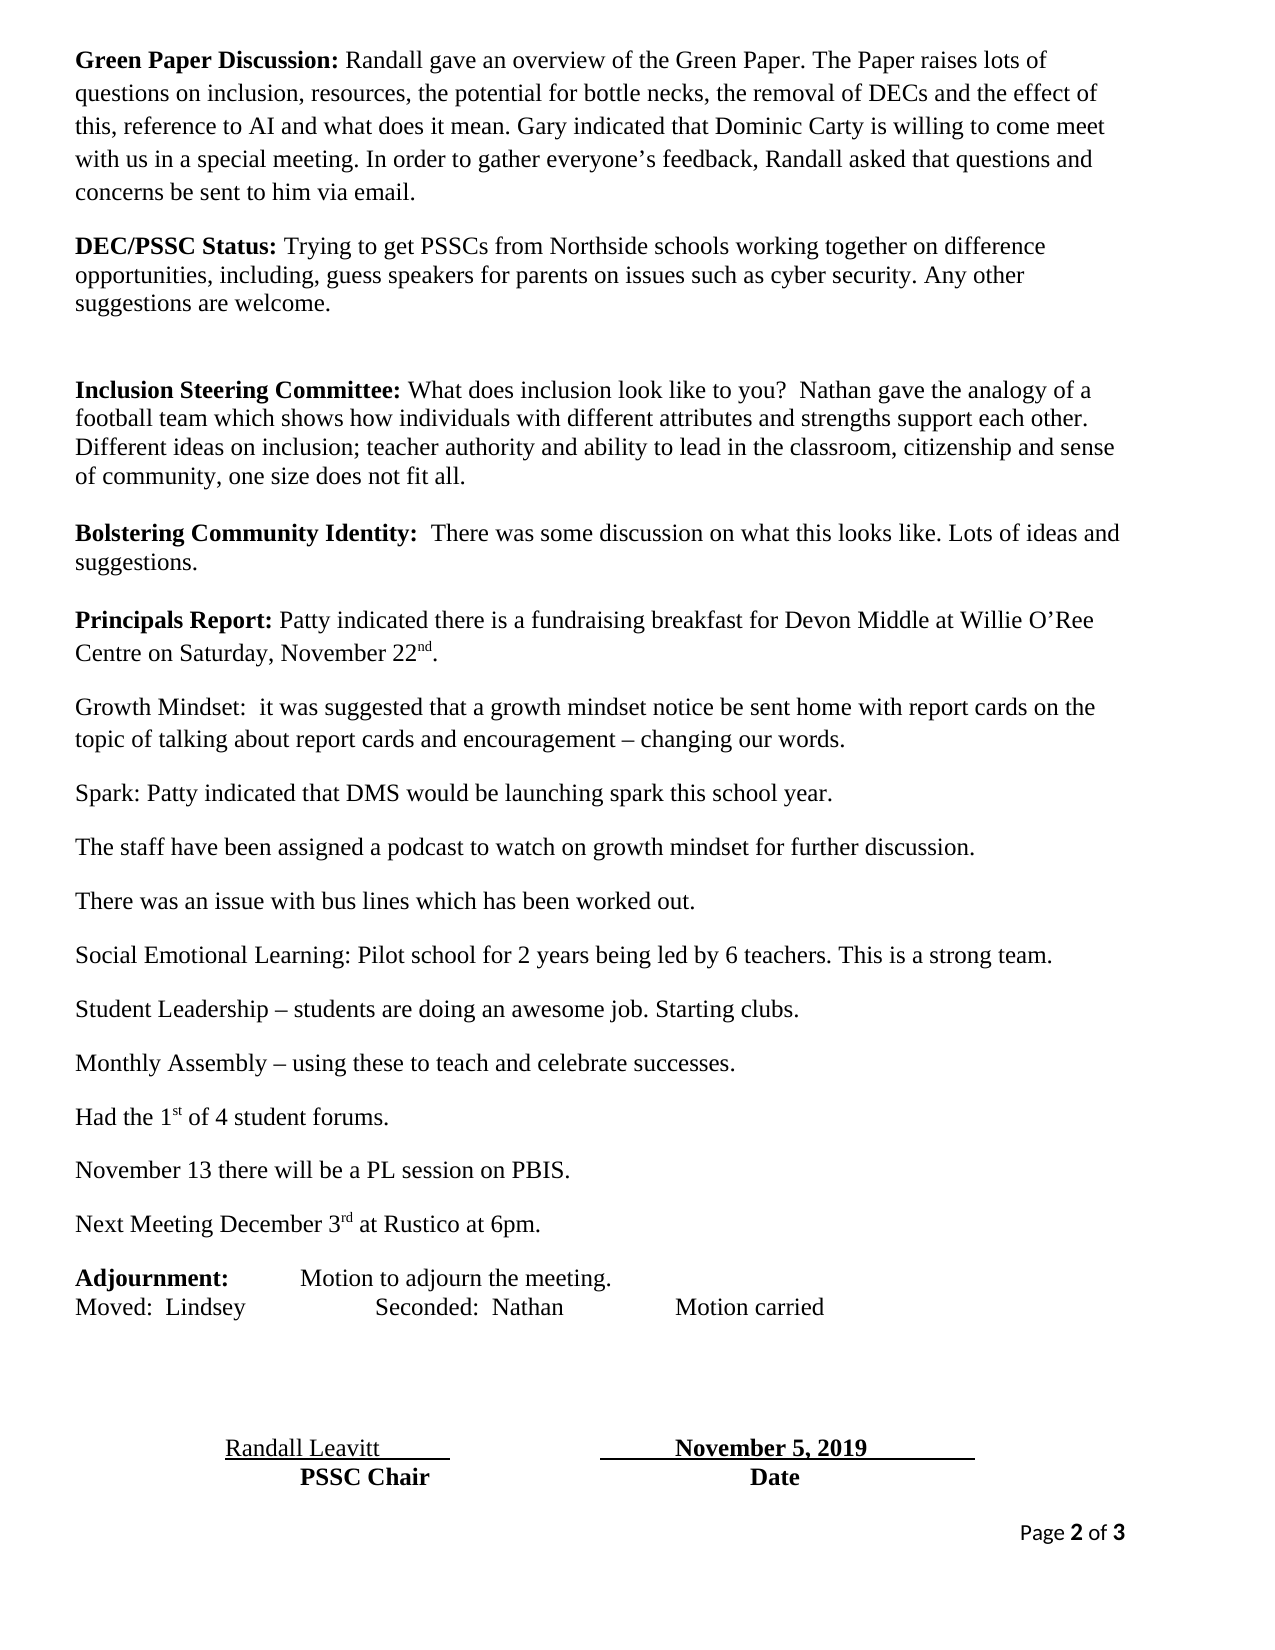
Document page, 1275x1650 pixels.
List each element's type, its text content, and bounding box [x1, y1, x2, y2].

text Next Meeting December 3rd at Rustico at 6pm. [75, 1209, 1125, 1238]
text The staff have been assigned a podcast to watch on growth mindset for further discussion. [75, 832, 1125, 861]
text Bolstering Community Identity: There was some discussion on what this looks like. Lots of ideas and suggestions. [75, 518, 1125, 576]
text Student Leadership – students are doing an awesome job. Starting clubs. [75, 994, 1125, 1023]
text Adjournment: Motion to adjourn the meeting. [75, 1263, 1125, 1292]
text Monthly Assembly – using these to teach and celebrate successes. [75, 1048, 1125, 1076]
text Randall Leavitt November 5, 2019 [75, 1433, 1125, 1462]
text Moved: Lindsey Seconded: Nathan Motion carried [75, 1292, 1125, 1321]
text Spark: Patty indicated that DMS would be launching spark this school year. [75, 778, 1125, 807]
text There was an issue with bus lines which has been worked out. [75, 886, 1125, 915]
text Principals Report: Patty indicated there is a fundraising breakfast for Devon Middle at Willie O’Ree Centre on Saturday, November 22nd. [75, 605, 1125, 666]
text Social Emotional Learning: Pilot school for 2 years being led by 6 teachers. This is a strong team. [75, 940, 1125, 969]
text PSSC Chair Date [225, 1462, 1125, 1491]
text DEC/PSSC Status: Trying to get PSSCs from Northside schools working together on difference opportunities, including, guess speakers for parents on issues such as cyber security. Any other suggestions are welcome. [75, 231, 1125, 317]
text Inclusion Steering Committee: What does inclusion look like to you? Nathan gave the analogy of a football team which shows how individuals with different attributes and strengths support each other. Different ideas on inclusion; teacher authority and ability to lead in the classroom, citizenship and sense of community, one size does not fit all. [75, 375, 1125, 490]
text November 13 there will be a PL session on PBIS. [75, 1155, 1125, 1184]
text Green Paper Discussion: Randall gave an overview of the Green Paper. The Paper raises lots of questions on inclusion, resources, the potential for bottle necks, the removal of DECs and the effect of this, reference to AI and what does it mean. Gary indicated that Dominic Carty is willing to come meet with us in a special meeting. In order to gather everyone’s feedback, Randall asked that questions and concerns be sent to him via email. [75, 45, 1125, 206]
text Growth Mindset: it was suggested that a growth mindset notice be sent home with report cards on the topic of talking about report cards and encouragement – changing our words. [75, 692, 1125, 753]
text Had the 1st of 4 student forums. [75, 1102, 1125, 1130]
